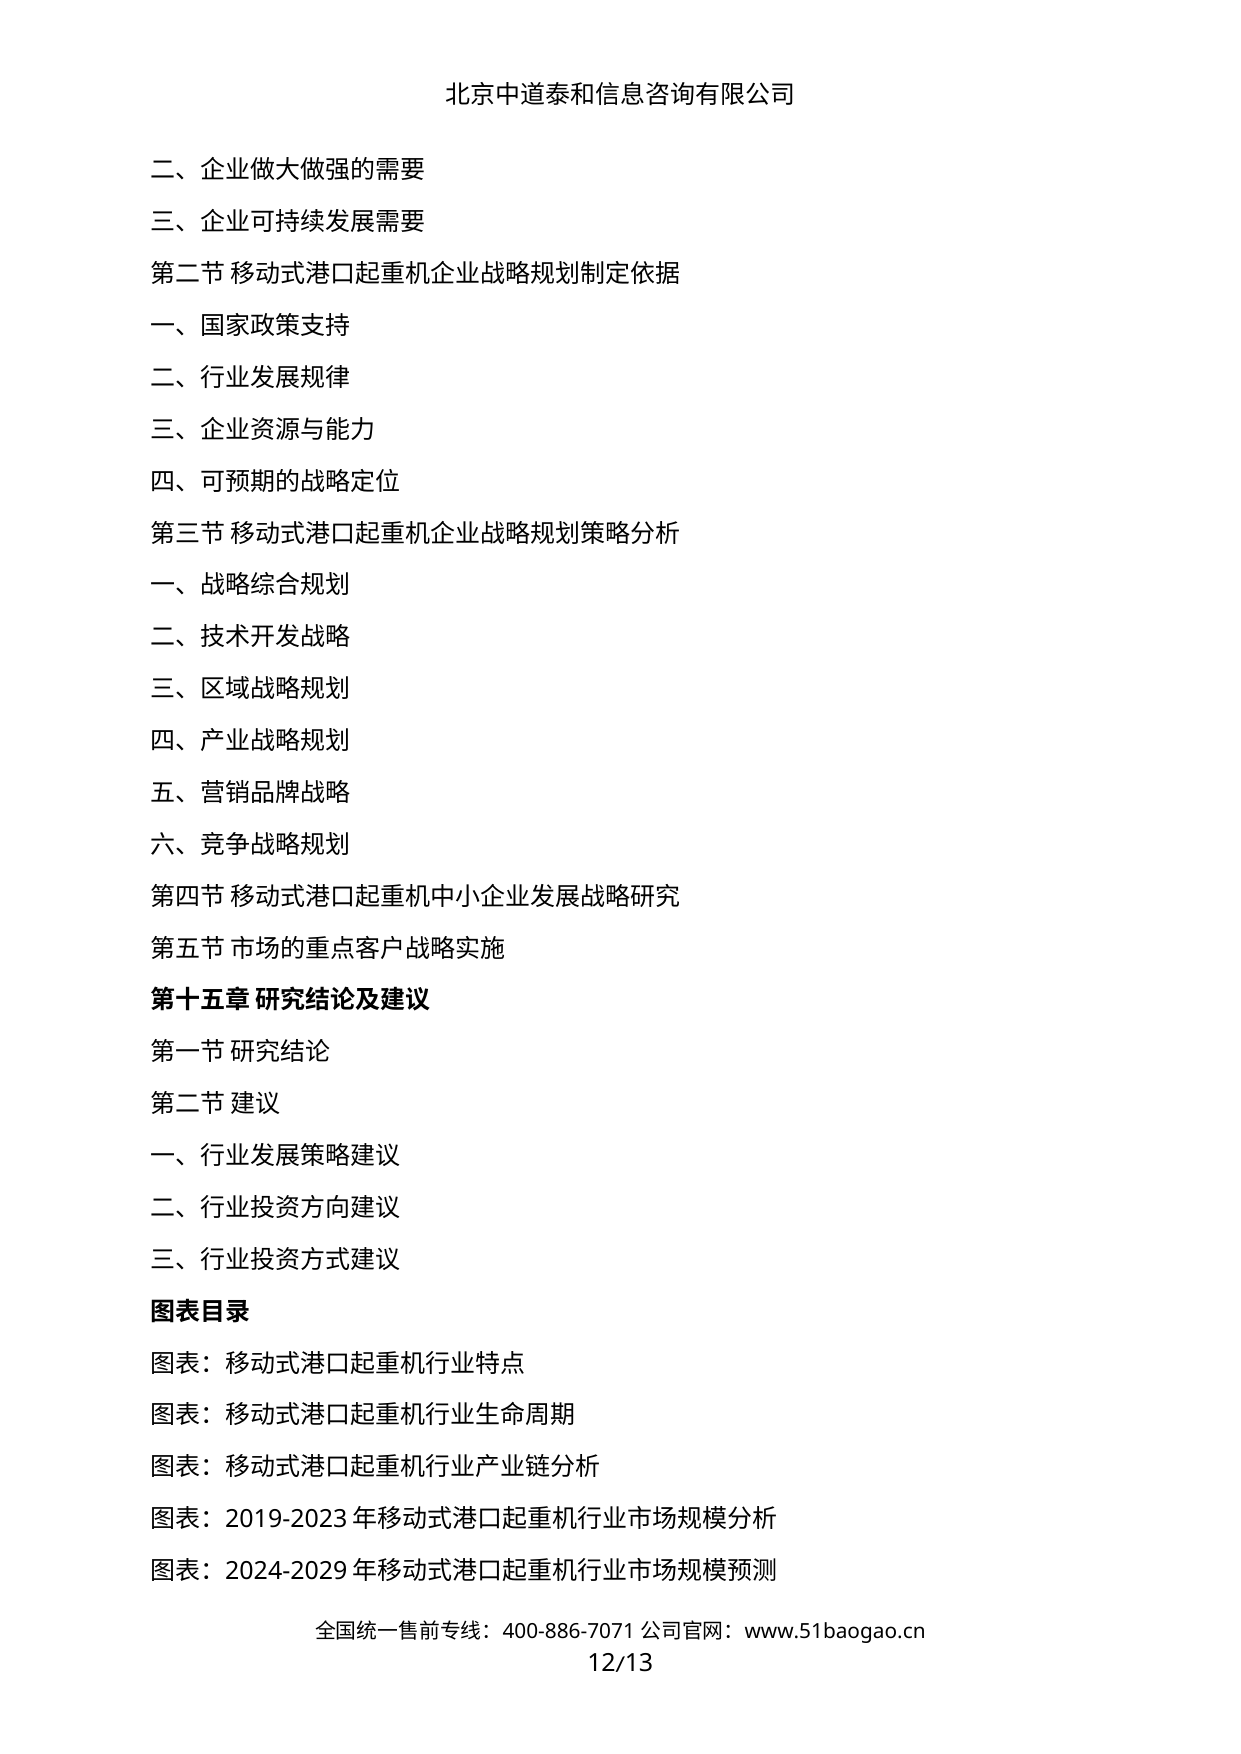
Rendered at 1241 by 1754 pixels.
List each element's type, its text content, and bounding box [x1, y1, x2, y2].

text 一、行业发展策略建议 [150, 1136, 1090, 1172]
text 图表：移动式港口起重机行业生命周期 [150, 1395, 1090, 1431]
text 图表：2019-2023年移动式港口起重机行业市场规模分析 [150, 1499, 1090, 1535]
text 一、国家政策支持 [150, 306, 1090, 342]
text 图表目录 [150, 1291, 1090, 1327]
text 第四节 移动式港口起重机中小企业发展战略研究 [150, 876, 1090, 912]
text 三、企业资源与能力 [150, 409, 1090, 446]
text 二、行业发展规律 [150, 357, 1090, 394]
text 六、竞争战略规划 [150, 824, 1090, 861]
text 第一节 研究结论 [150, 1032, 1090, 1068]
text 三、区域战略规划 [150, 669, 1090, 705]
text 图表：2024-2029年移动式港口起重机行业市场规模预测 [150, 1551, 1090, 1587]
text 二、企业做大做强的需要 [150, 150, 1090, 186]
text 第三节 移动式港口起重机企业战略规划策略分析 [150, 513, 1090, 549]
text 一、战略综合规划 [150, 565, 1090, 601]
text 图表：移动式港口起重机行业产业链分析 [150, 1447, 1090, 1483]
text 二、技术开发战略 [150, 617, 1090, 653]
text 第二节 移动式港口起重机企业战略规划制定依据 [150, 254, 1090, 290]
text 第十五章 研究结论及建议 [150, 980, 1090, 1016]
text 三、行业投资方式建议 [150, 1239, 1090, 1276]
text 四、产业战略规划 [150, 721, 1090, 757]
text 四、可预期的战略定位 [150, 461, 1090, 497]
text 五、营销品牌战略 [150, 772, 1090, 809]
text 第五节 市场的重点客户战略实施 [150, 928, 1090, 964]
text 图表：移动式港口起重机行业特点 [150, 1343, 1090, 1379]
text 二、行业投资方向建议 [150, 1187, 1090, 1224]
text 第二节 建议 [150, 1084, 1090, 1120]
text 三、企业可持续发展需要 [150, 202, 1090, 238]
